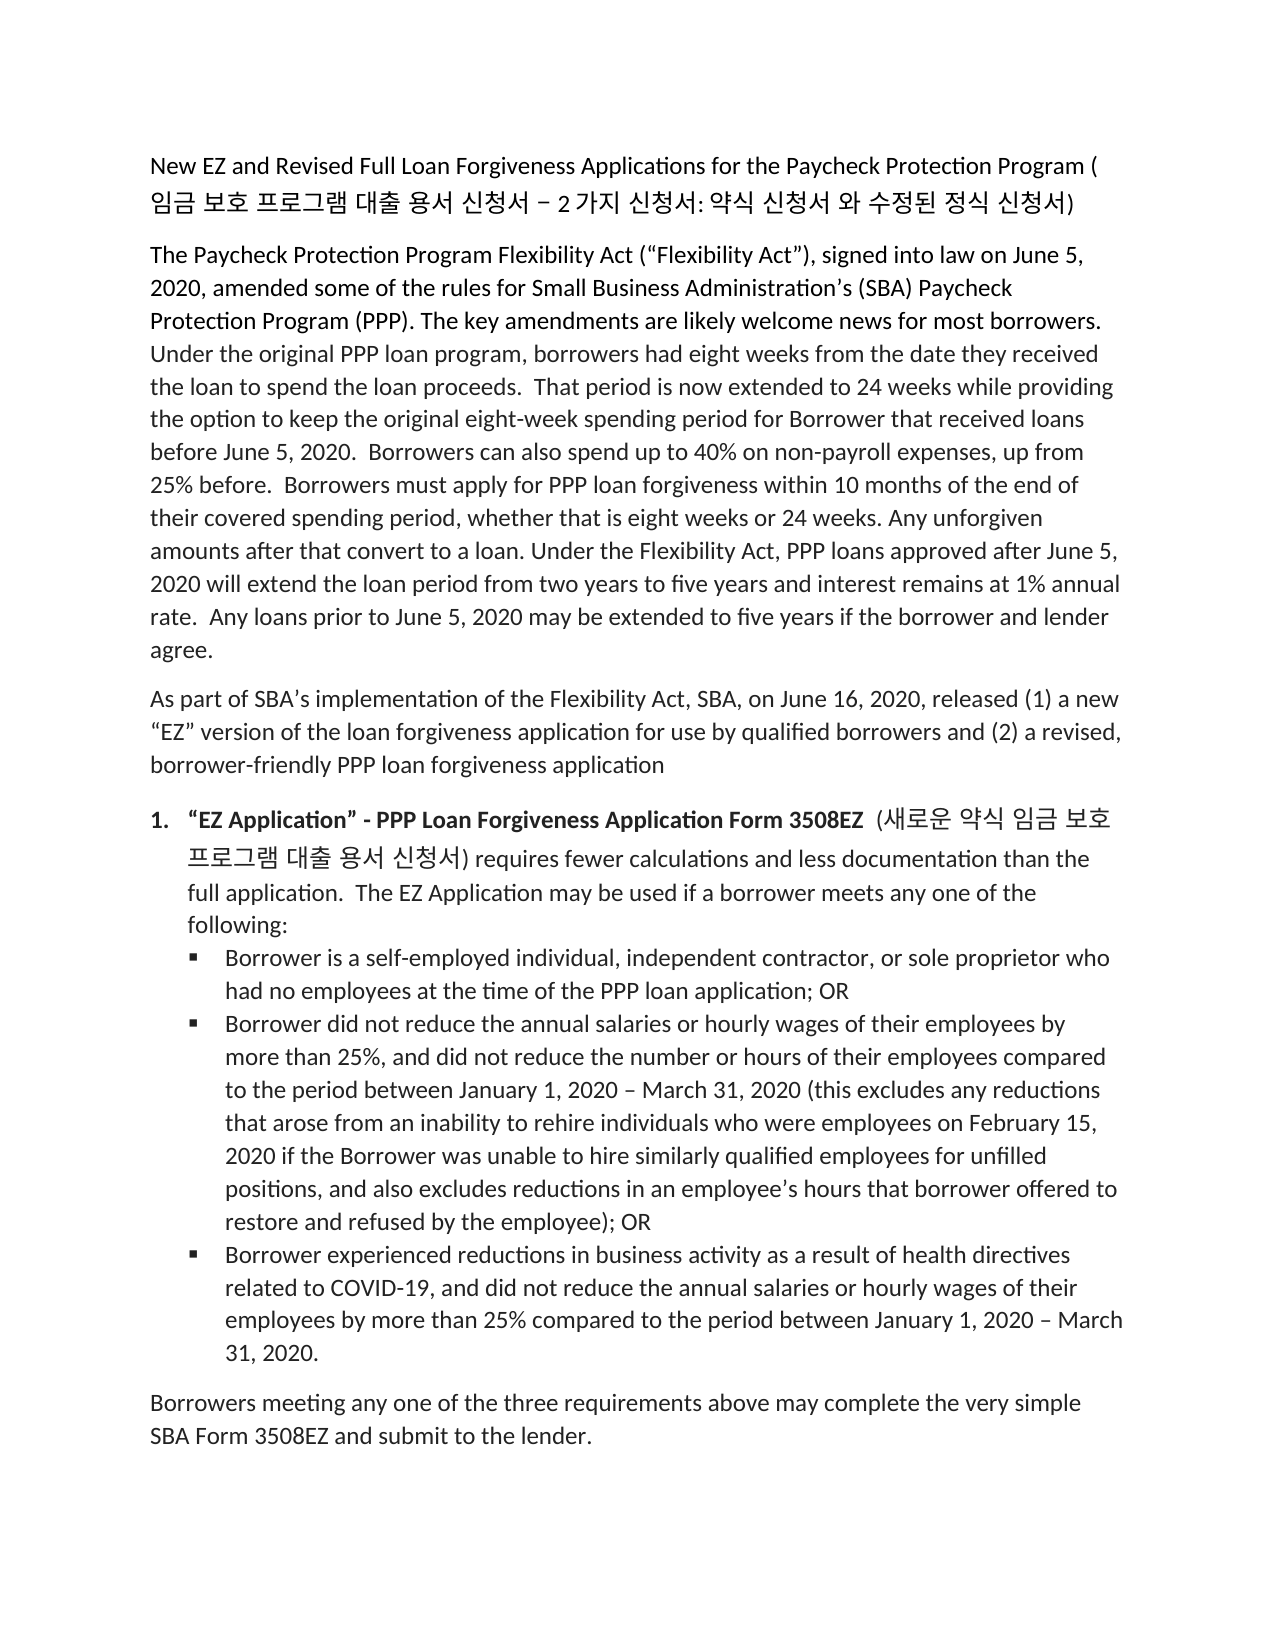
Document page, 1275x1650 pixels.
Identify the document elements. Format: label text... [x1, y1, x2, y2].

text The Paycheck Protection Program Flexibility Act (“Flexibility Act”), signed into law on June 5, 2020, amended some of the rules for Small Business Administration’s (SBA) Paycheck Protection Program (PPP). The key amendments are likely welcome news for most borrowers. Under the original PPP loan program, borrowers had eight weeks from the date they received the loan to spend the loan proceeds. That period is now extended to 24 weeks while providing the option to keep the original eight-week spending period for Borrower that received loans before June 5, 2020. Borrowers can also spend up to 40% on non-payroll expenses, up from 25% before. Borrowers must apply for PPP loan forgiveness within 10 months of the end of their covered spending period, whether that is eight weeks or 24 weeks. Any unforgiven amounts after that convert to a loan. Under the Flexibility Act, PPP loans approved after June 5, 2020 will extend the loan period from two years to five years and interest remains at 1% annual rate. Any loans prior to June 5, 2020 may be extended to five years if the borrower and lender agree. [150, 239, 1125, 664]
list “EZ Application” - PPP Loan Forgiveness Application Form 3508EZ (새로운 약식 임금 보호 프로그램 대출 용서 신청서) requires fewer calculations and less documentation than the full application. The EZ Application may be used if a borrower meets any one of the following: [150, 799, 1125, 940]
list Borrower experienced reductions in business activity as a result of health directives related to COVID-19, and did not reduce the annual salaries or hourly wages of their employees by more than 25% compared to the period between January 1, 2020 – March 31, 2020. [187, 1239, 1125, 1368]
text New EZ and Revised Full Loan Forgiveness Applications for the Paycheck Protection Program (임금 보호 프로그램 대출 용서 신청서 – 2가지 신청서: 약식 신청서 와 수정된 정식 신청서) [150, 150, 1125, 219]
text As part of SBA’s implementation of the Flexibility Act, SBA, on June 16, 2020, released (1) a new “EZ” version of the loan forgiveness application for use by qualified borrowers and (2) a revised, borrower-friendly PPP loan forgiveness application [150, 684, 1125, 780]
text Borrowers meeting any one of the three requirements above may complete the very simple SBA Form 3508EZ and submit to the lender. [150, 1387, 1125, 1451]
list Borrower did not reduce the annual salaries or hourly wages of their employees by more than 25%, and did not reduce the number or hours of their employees compared to the period between January 1, 2020 – March 31, 2020 (this excludes any reductions that arose from an inability to rehire individuals who were employees on February 15, 2020 if the Borrower was unable to hire similarly qualified employees for unfilled positions, and also excludes reductions in an employee’s hours that borrower offered to restore and refused by the employee); OR [187, 1008, 1125, 1236]
list Borrower is a self-employed individual, independent contractor, or sole proprietor who had no employees at the time of the PPP loan application; OR [187, 943, 1125, 1006]
